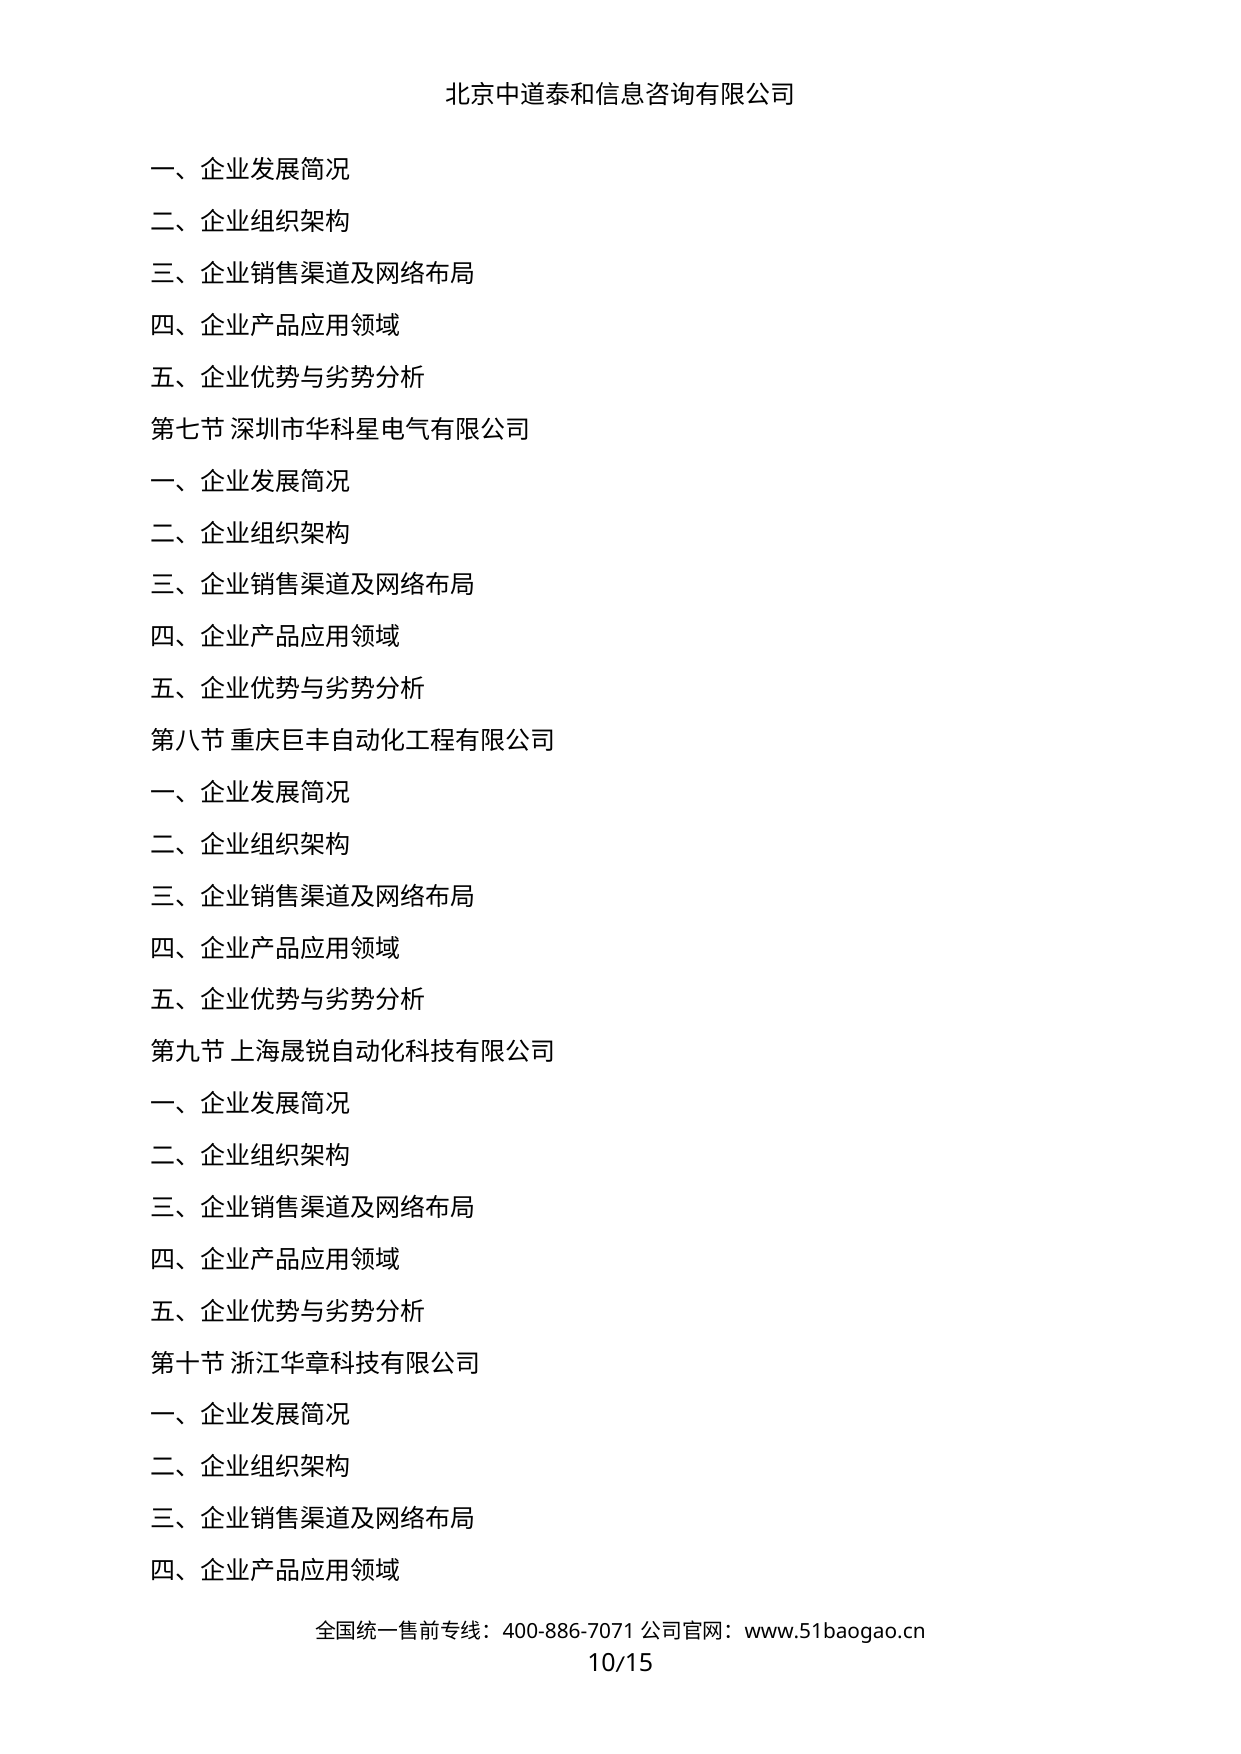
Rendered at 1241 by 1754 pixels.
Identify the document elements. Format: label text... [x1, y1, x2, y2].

text 四、企业产品应用领域 [150, 1239, 1090, 1276]
text 一、企业发展简况 [150, 1084, 1090, 1120]
text 一、企业发展简况 [150, 1395, 1090, 1431]
text 二、企业组织架构 [150, 824, 1090, 861]
text 三、企业销售渠道及网络布局 [150, 1499, 1090, 1535]
text 五、企业优势与劣势分析 [150, 669, 1090, 705]
text 四、企业产品应用领域 [150, 928, 1090, 964]
text 三、企业销售渠道及网络布局 [150, 565, 1090, 601]
text 一、企业发展简况 [150, 772, 1090, 809]
text 四、企业产品应用领域 [150, 617, 1090, 653]
text 四、企业产品应用领域 [150, 1551, 1090, 1587]
text 第十节 浙江华章科技有限公司 [150, 1343, 1090, 1379]
text 一、企业发展简况 [150, 461, 1090, 497]
text 四、企业产品应用领域 [150, 306, 1090, 342]
text 三、企业销售渠道及网络布局 [150, 254, 1090, 290]
text 二、企业组织架构 [150, 202, 1090, 238]
text 三、企业销售渠道及网络布局 [150, 876, 1090, 912]
text 二、企业组织架构 [150, 1136, 1090, 1172]
text 第七节 深圳市华科星电气有限公司 [150, 409, 1090, 446]
text 二、企业组织架构 [150, 513, 1090, 549]
text 五、企业优势与劣势分析 [150, 357, 1090, 394]
text 五、企业优势与劣势分析 [150, 1291, 1090, 1327]
text 第九节 上海晟锐自动化科技有限公司 [150, 1032, 1090, 1068]
text 第八节 重庆巨丰自动化工程有限公司 [150, 721, 1090, 757]
text 五、企业优势与劣势分析 [150, 980, 1090, 1016]
text 三、企业销售渠道及网络布局 [150, 1187, 1090, 1224]
text 二、企业组织架构 [150, 1447, 1090, 1483]
text 一、企业发展简况 [150, 150, 1090, 186]
